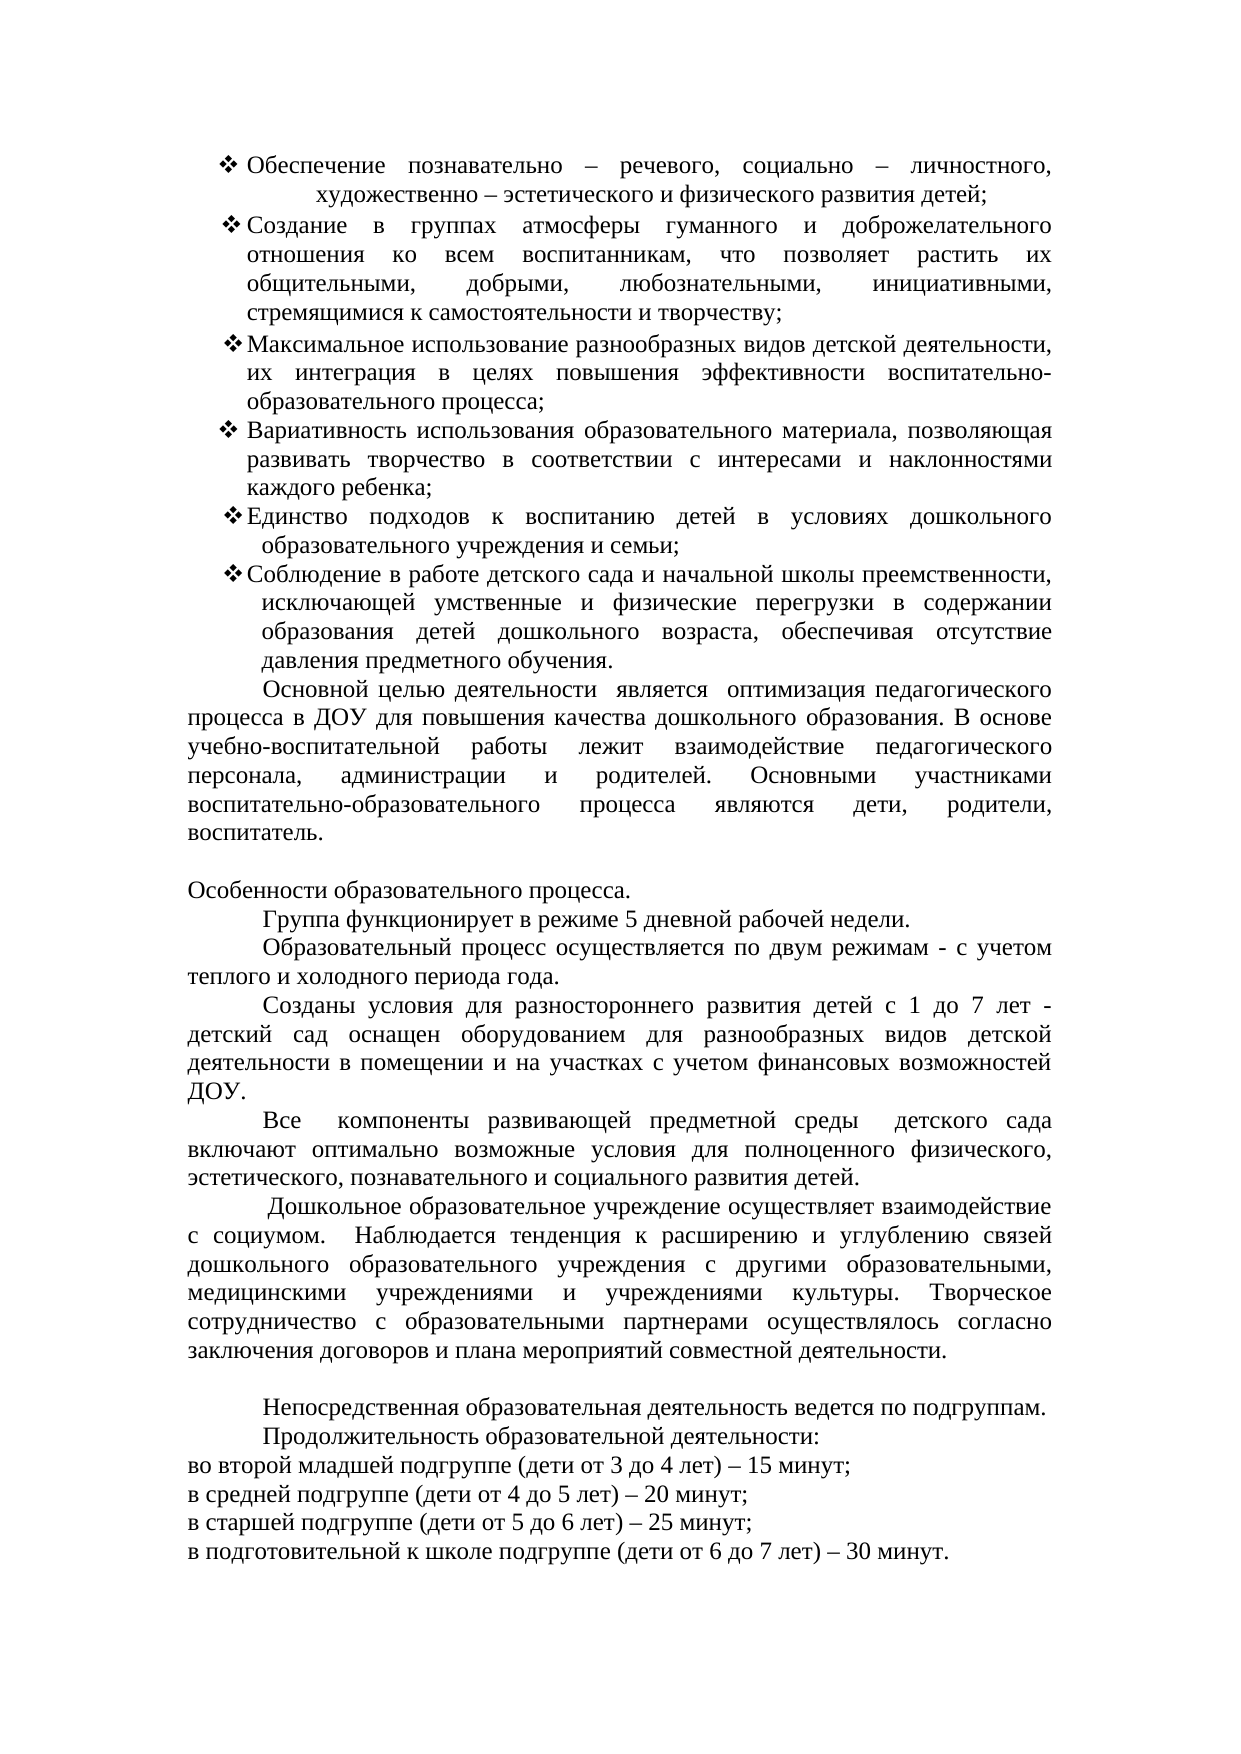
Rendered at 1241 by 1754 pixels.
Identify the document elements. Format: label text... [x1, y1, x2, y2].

list Соблюдение в работе детского сада и начальной школы преемственности, исключающей умственные и физические перегрузки в содержании образования детей дошкольного возраста, обеспечивая отсутствие давления предметного обучения. [222, 559, 1053, 674]
list Обеспечение познавательно – речевого, социально – личностного, художественно – эстетического и физического развития детей; [217, 150, 1053, 207]
text Образовательный процесс осуществляется по двум режимам - с учетом теплого и холодного периода года. [187, 932, 1053, 990]
list Единство подходов к воспитанию детей в условиях дошкольного образовательного учреждения и семьи; [222, 501, 1053, 559]
text Основной целью деятельности является оптимизация педагогического процесса в ДОУ для повышения качества дошкольного образования. В основе учебно-воспитательной работы лежит взаимодействие педагогического персонала, администрации и родителей. Основными участниками воспитательно-образовательного процесса являются дети, родители, воспитатель. [187, 674, 1053, 846]
text в старшей подгруппе (дети от 5 до 6 лет) – 25 минут; [187, 1507, 1053, 1536]
text Все компоненты развивающей предметной среды детского сада включают оптимально возможные условия для полноценного физического, эстетического, познавательного и социального развития детей. [187, 1105, 1053, 1191]
text Группа функционирует в режиме 5 дневной рабочей недели. [187, 904, 1053, 932]
list Создание в группах атмосферы гуманного и доброжелательного отношения ко всем воспитанникам, что позволяет растить их общительными, добрыми, любознательными, инициативными, стремящимися к самостоятельности и творчеству; [220, 211, 1053, 326]
text Непосредственная образовательная деятельность ведется по подгруппам. [187, 1392, 1053, 1421]
text Продолжительность образовательной деятельности: [187, 1421, 1053, 1450]
list Максимальное использование разнообразных видов детской деятельности, их интеграция в целях повышения эффективности воспитательно-образовательного процесса; [222, 329, 1053, 415]
text Созданы условия для разностороннего развития детей с 1 до 7 лет - детский сад оснащен оборудованием для разнообразных видов детской деятельности в помещении и на участках с учетом финансовых возможностей ДОУ. [187, 990, 1053, 1105]
text Дошкольное образовательное учреждение осуществляет взаимодействие с социумом. Наблюдается тенденция к расширению и углублению связей дошкольного образовательного учреждения с другими образовательными, медицинскими учреждениями и учреждениями культуры. Творческое сотрудничество с образовательными партнерами осуществлялось согласно заключения договоров и плана мероприятий совместной деятельности. [187, 1191, 1053, 1364]
text во второй младшей подгруппе (дети от 3 до 4 лет) – 15 минут; [187, 1450, 1053, 1479]
text в подготовительной к школе подгруппе (дети от 6 до 7 лет) – 30 минут. [187, 1536, 1053, 1565]
text в средней подгруппе (дети от 4 до 5 лет) – 20 минут; [187, 1479, 1053, 1507]
text Особенности образовательного процесса. [187, 875, 1053, 904]
list Вариативность использования образовательного материала, позволяющая развивать творчество в соответствии с интересами и наклонностями каждого ребенка; [217, 415, 1053, 501]
